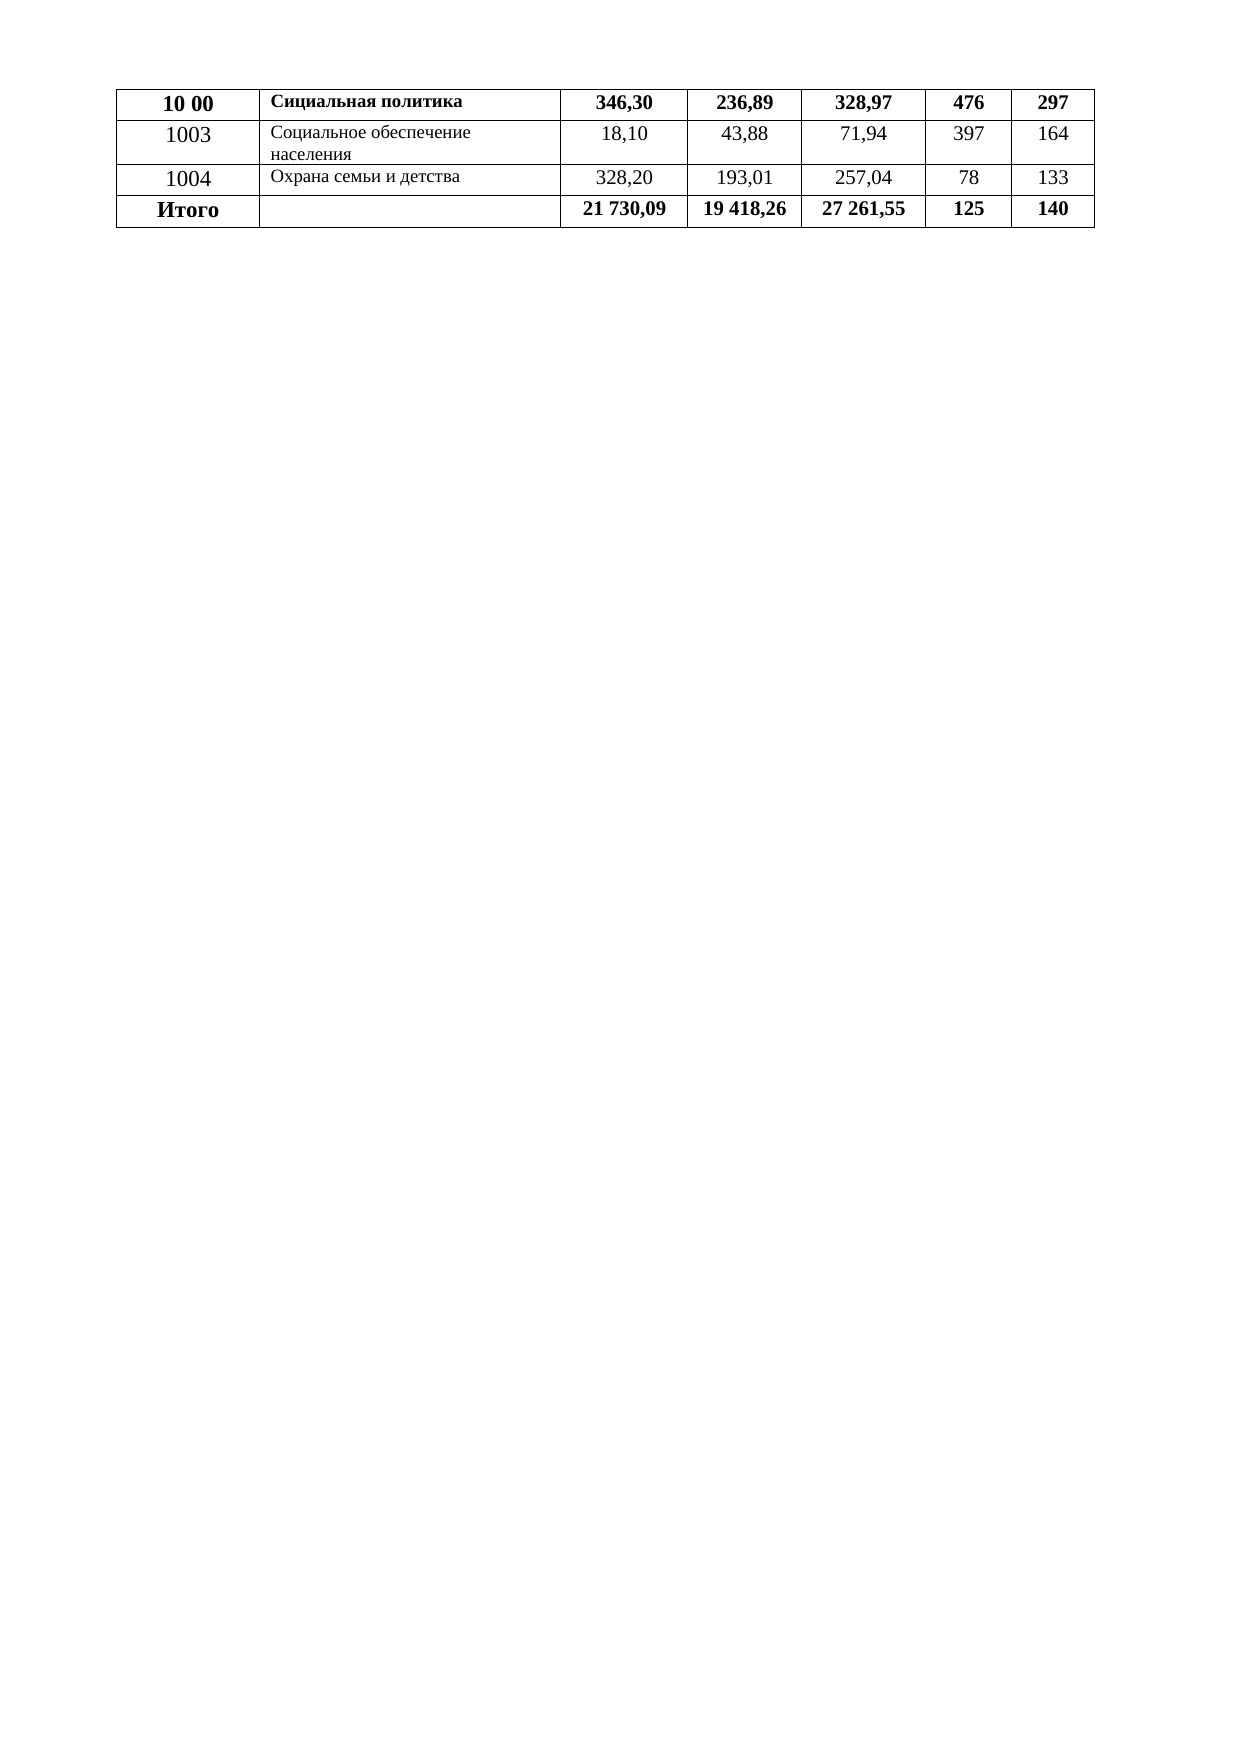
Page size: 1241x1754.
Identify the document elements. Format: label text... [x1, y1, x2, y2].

table_cell 397 [926, 121, 1011, 164]
table_cell 18,10 [561, 121, 687, 164]
table_cell 328,97 [802, 90, 925, 120]
table_cell 27 261,55 [802, 196, 925, 227]
table_cell Итого [117, 196, 259, 227]
table_cell 328,20 [561, 165, 687, 195]
table_cell 19 418,26 [688, 196, 801, 227]
table_cell 297 [1012, 90, 1094, 120]
table_cell 346,30 [561, 90, 687, 120]
table_cell Социальное обеспечение населения [260, 121, 560, 164]
table_cell 1004 [117, 165, 259, 195]
table_cell 21 730,09 [561, 196, 687, 227]
table_cell 164 [1012, 121, 1094, 164]
table_cell 1003 [117, 121, 259, 164]
table_cell 78 [926, 165, 1011, 195]
table_cell 476 [926, 90, 1011, 120]
table_cell 193,01 [688, 165, 801, 195]
table_cell 125 [926, 196, 1011, 227]
table_cell Сициальная политика [260, 90, 560, 120]
table_cell 10 00 [117, 90, 259, 120]
table_cell 140 [1012, 196, 1094, 227]
table_cell 257,04 [802, 165, 925, 195]
table_cell 43,88 [688, 121, 801, 164]
table_cell [260, 196, 560, 227]
table_cell 236,89 [688, 90, 801, 120]
table_cell 71,94 [802, 121, 925, 164]
table_cell 133 [1012, 165, 1094, 195]
table_cell Охрана семьи и детства [260, 165, 560, 195]
